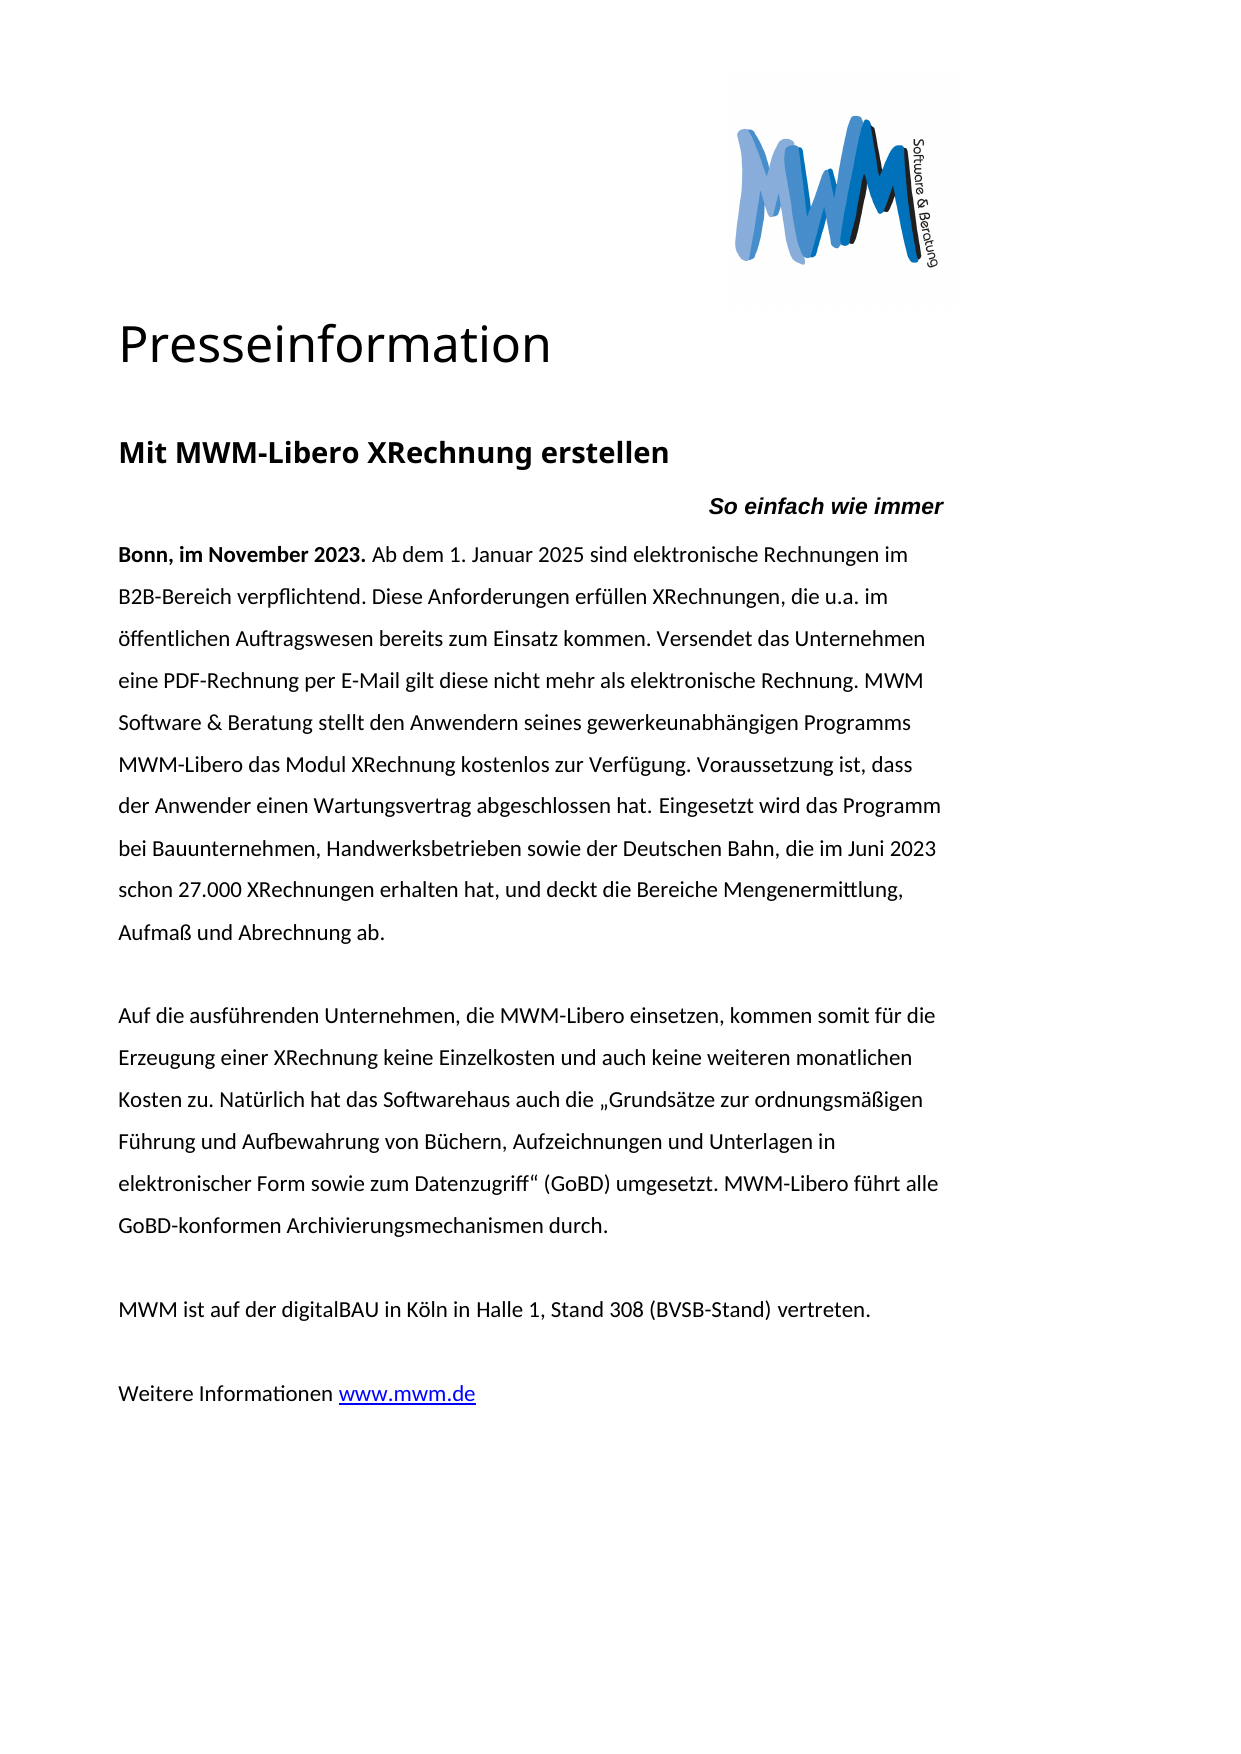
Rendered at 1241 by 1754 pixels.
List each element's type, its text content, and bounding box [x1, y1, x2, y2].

text Weitere Informationen www.mwm.de [118, 1379, 945, 1407]
text So einfach wie immer [118, 493, 945, 519]
picture [724, 73, 960, 309]
text Mit MWM-Libero XRechnung erstellen [118, 432, 945, 472]
text Presseinformation [118, 309, 945, 377]
text MWM ist auf der digitalBAU in Köln in Halle 1, Stand 308 (BVSB-Stand) vertreten. [118, 1295, 945, 1323]
text Auf die ausführenden Unternehmen, die MWM-Libero einsetzen, kommen somit für die Erzeugung einer XRechnung keine Einzelkosten und auch keine weiteren monatlichen Kosten zu. Natürlich hat das Softwarehaus auch die „Grundsätze zur ordnungsmäßigen Führung und Aufbewahrung von Büchern, Aufzeichnungen und Unterlagen in elektronischer Form sowie zum Datenzugriff“ (GoBD) umgesetzt. MWM-Libero führt alle GoBD-konformen Archivierungsmechanismen durch. [118, 1002, 945, 1239]
text Bonn, im November 2023. Ab dem 1. Januar 2025 sind elektronische Rechnungen im B2B-Bereich verpflichtend. Diese Anforderungen erfüllen XRechnungen, die u.a. im öffentlichen Auftragswesen bereits zum Einsatz kommen. Versendet das Unternehmen eine PDF-Rechnung per E-Mail gilt diese nicht mehr als elektronische Rechnung. MWM Software & Beratung stellt den Anwendern seines gewerkeunabhängigen Programms MWM-Libero das Modul XRechnung kostenlos zur Verfügung. Voraussetzung ist, dass der Anwender einen Wartungsvertrag abgeschlossen hat. Eingesetzt wird das Programm bei Bauunternehmen, Handwerksbetrieben sowie der Deutschen Bahn, die im Juni 2023 schon 27.000 XRechnungen erhalten hat, und deckt die Bereiche Mengenermittlung, Aufmaß und Abrechnung ab. [118, 540, 945, 946]
